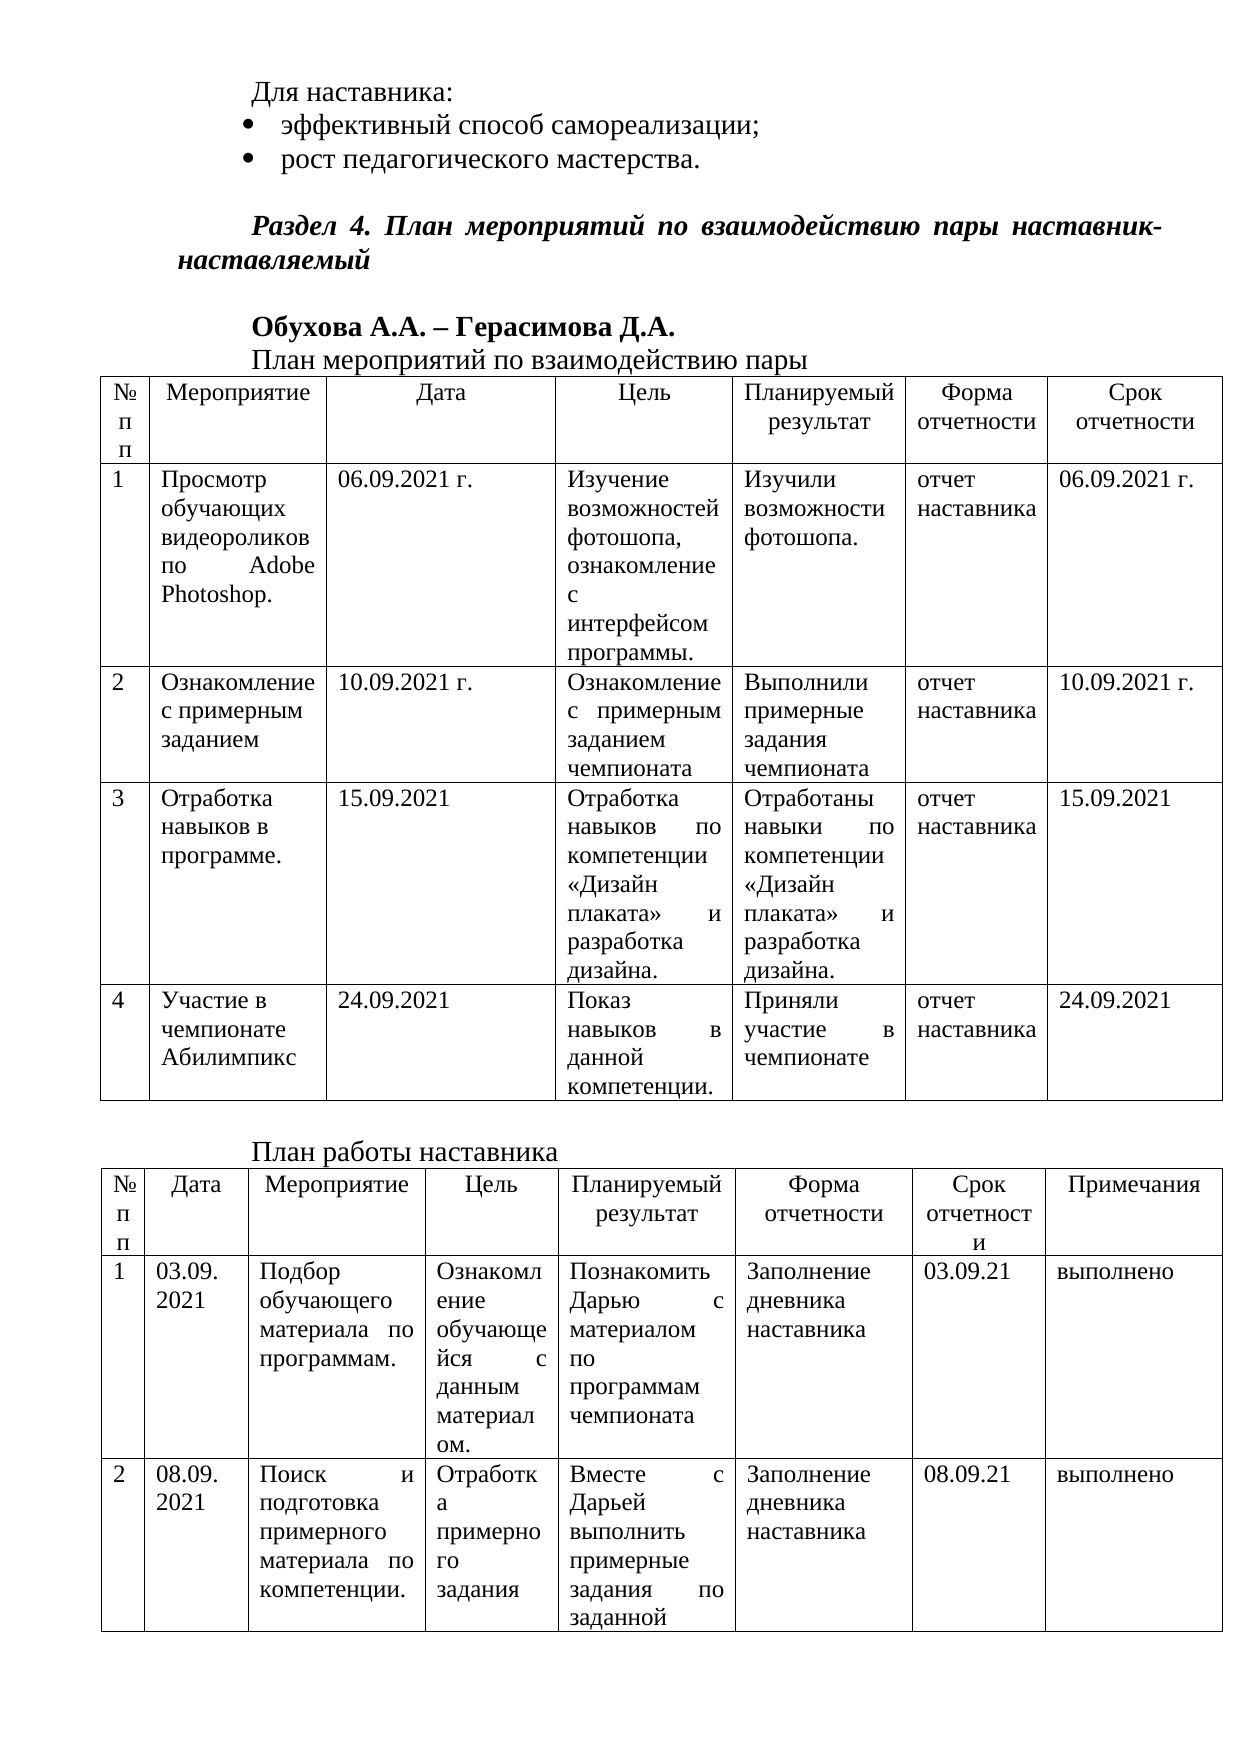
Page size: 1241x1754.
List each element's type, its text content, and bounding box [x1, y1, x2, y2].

table_cell отчет наставника [906, 985, 1047, 1100]
table_cell Просмотр обучающих видеороликов по Adobe Photoshop. [150, 464, 326, 666]
table_header № пп [101, 377, 149, 463]
table_header Срок отчетности [1048, 377, 1222, 463]
table_cell 08.09.21 [913, 1459, 1045, 1631]
table_cell 3 [101, 783, 149, 984]
table_cell Участие в чемпионате Абилимпикс [150, 985, 326, 1100]
table_cell 2 [101, 667, 149, 782]
table_cell отчет наставника [906, 783, 1047, 984]
table_cell Заполнение дневника наставника [736, 1256, 912, 1458]
table_cell Выполнили примерные задания чемпионата [733, 667, 905, 782]
text План работы наставника [177, 1134, 1167, 1168]
text Обухова А.А. – Герасимова Д.А. [177, 309, 1167, 342]
table_cell 1 [102, 1256, 144, 1458]
table_cell 03.09. 2021 [145, 1256, 248, 1458]
table_cell 24.09.2021 [327, 985, 555, 1100]
table_cell 10.09.2021 г. [327, 667, 555, 782]
table_cell 03.09.21 [913, 1256, 1045, 1458]
table_cell отчет наставника [906, 667, 1047, 782]
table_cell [249, 1459, 425, 1631]
table_header №пп [102, 1169, 144, 1255]
table_header Цель [426, 1169, 558, 1255]
table_header Цель [556, 377, 732, 463]
table_cell Изучили возможности фотошопа. [733, 464, 905, 666]
table_cell отчет наставника [906, 464, 1047, 666]
table_cell Отработаны навыки по компетенции «Дизайн плаката» и разработка дизайна. [733, 783, 905, 984]
table_cell 06.09.2021 г. [327, 464, 555, 666]
table_header Примечания [1046, 1169, 1222, 1255]
text Раздел 4. План мероприятий по взаимодействию пары наставник-наставляемый [177, 208, 1167, 275]
table_header Планируемый результат [733, 377, 905, 463]
list эффективный способ самореализации; [243, 107, 1167, 141]
table_cell Ознакомление с примерным заданием [150, 667, 326, 782]
table_cell Ознакомление обучающейся с данным материалом. [426, 1256, 558, 1458]
table_cell Отработка навыков по компетенции «Дизайн плаката» и разработка дизайна. [556, 783, 732, 984]
table_cell Отработка навыков в программе. [150, 783, 326, 984]
table_cell Изучение возможностей фотошопа, ознакомление с интерфейсом программы. [556, 464, 732, 666]
table_cell 15.09.2021 [327, 783, 555, 984]
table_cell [559, 1459, 735, 1631]
table_header Планируемый результат [559, 1169, 735, 1255]
table_header Форма отчетности [906, 377, 1047, 463]
table_header Дата [145, 1169, 248, 1255]
table_cell выполнено [1046, 1459, 1222, 1631]
table_cell Подбор обучающего материала по программам. [249, 1256, 425, 1458]
text План мероприятий по взаимодействию пары [177, 342, 1167, 376]
list рост педагогического мастерства. [243, 141, 1167, 175]
table_cell Ознакомление с примерным заданием чемпионата [556, 667, 732, 782]
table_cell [736, 1459, 912, 1631]
table_header Срок отчетности [913, 1169, 1045, 1255]
table_header Дата [327, 377, 555, 463]
table_cell 15.09.2021 [1048, 783, 1222, 984]
table_cell 2 [102, 1459, 144, 1631]
table_cell 06.09.2021 г. [1048, 464, 1222, 666]
table_cell Приняли участие в чемпионате [733, 985, 905, 1100]
table_cell 4 [101, 985, 149, 1100]
table_cell 08.09. 2021 [145, 1459, 248, 1631]
table_header Форма отчетности [736, 1169, 912, 1255]
table_cell Познакомить Дарью с материалом по программам чемпионата [559, 1256, 735, 1458]
table_cell 24.09.2021 [1048, 985, 1222, 1100]
table_cell 10.09.2021 г. [1048, 667, 1222, 782]
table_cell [426, 1459, 558, 1631]
text Для наставника: [177, 74, 1167, 107]
table_cell выполнено [1046, 1256, 1222, 1458]
table_cell 1 [101, 464, 149, 666]
table_cell Показ навыков в данной компетенции. [556, 985, 732, 1100]
table_header Мероприятие [150, 377, 326, 463]
table_header Мероприятие [249, 1169, 425, 1255]
